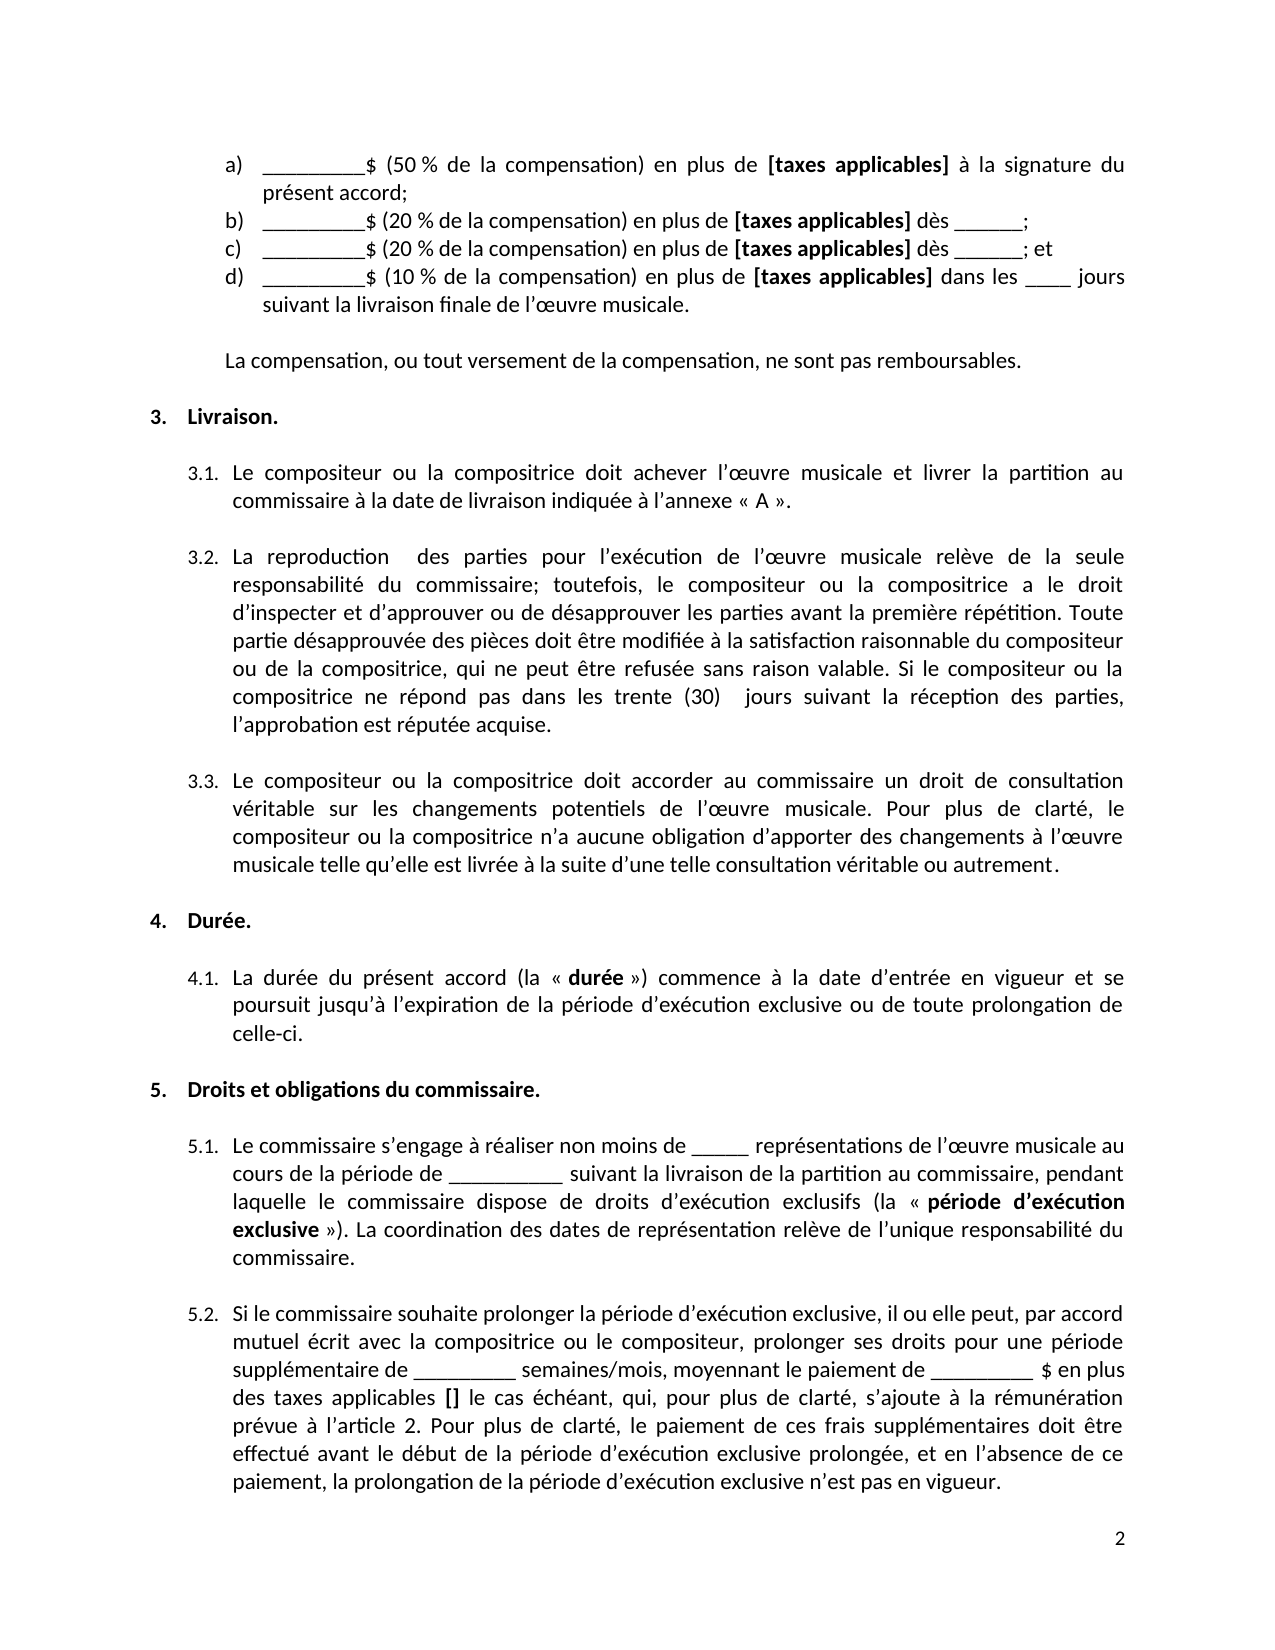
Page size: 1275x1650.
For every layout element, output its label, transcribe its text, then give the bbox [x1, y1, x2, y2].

list _________$ (20 % de la compensation) en plus de [taxes applicables] dès ______; et [225, 234, 1125, 262]
list Si le commissaire souhaite prolonger la période d’exécution exclusive, il ou elle peut, par accord mutuel écrit avec la compositrice ou le compositeur, prolonger ses droits pour une période supplémentaire de _________ semaines/mois, moyennant le paiement de _________ $ en plus des taxes applicables [] le cas échéant, qui, pour plus de clarté, s’ajoute à la rémunération prévue à l’article 2. Pour plus de clarté, le paiement de ces frais supplémentaires doit être effectué avant le début de la période d’exécution exclusive prolongée, et en l’absence de ce paiement, la prolongation de la période d’exécution exclusive n’est pas en vigueur. [187, 1299, 1125, 1495]
list Droits et obligations du commissaire. [150, 1075, 1125, 1103]
list _________$ (20 % de la compensation) en plus de [taxes applicables] dès ______; [225, 206, 1125, 234]
list Le compositeur ou la compositrice doit accorder au commissaire un droit de consultation véritable sur les changements potentiels de l’œuvre musicale. Pour plus de clarté, le compositeur ou la compositrice n’a aucune obligation d’apporter des changements à l’œuvre musicale telle qu’elle est livrée à la suite d’une telle consultation véritable ou autrement. [187, 766, 1125, 878]
list _________$ (50 % de la compensation) en plus de [taxes applicables] à la signature du présent accord; [225, 150, 1125, 206]
list Le compositeur ou la compositrice doit achever l’œuvre musicale et livrer la partition au commissaire à la date de livraison indiquée à l’annexe « A ». [187, 458, 1125, 514]
list Livraison. [150, 402, 1125, 430]
list La durée du présent accord (la « durée ») commence à la date d’entrée en vigueur et se poursuit jusqu’à l’expiration de la période d’exécution exclusive ou de toute prolongation de celle-ci. [187, 963, 1125, 1047]
list Durée. [150, 907, 1125, 934]
list _________$ (10 % de la compensation) en plus de [taxes applicables] dans les ____ jours suivant la livraison finale de l’œuvre musicale. [225, 262, 1125, 318]
list Le commissaire s’engage à réaliser non moins de _____ représentations de l’œuvre musicale au cours de la période de __________ suivant la livraison de la partition au commissaire, pendant laquelle le commissaire dispose de droits d’exécution exclusifs (la « période d’exécution exclusive »). La coordination des dates de représentation relève de l’unique responsabilité du commissaire. [187, 1131, 1125, 1271]
list La reproduction des parties pour l’exécution de l’œuvre musicale relève de la seule responsabilité du commissaire; toutefois, le compositeur ou la compositrice a le droit d’inspecter et d’approuver ou de désapprouver les parties avant la première répétition. Toute partie désapprouvée des pièces doit être modifiée à la satisfaction raisonnable du compositeur ou de la compositrice, qui ne peut être refusée sans raison valable. Si le compositeur ou la compositrice ne répond pas dans les trente (30) jours suivant la réception des parties, l’approbation est réputée acquise. [187, 542, 1125, 738]
text La compensation, ou tout versement de la compensation, ne sont pas remboursables. [150, 346, 1125, 374]
